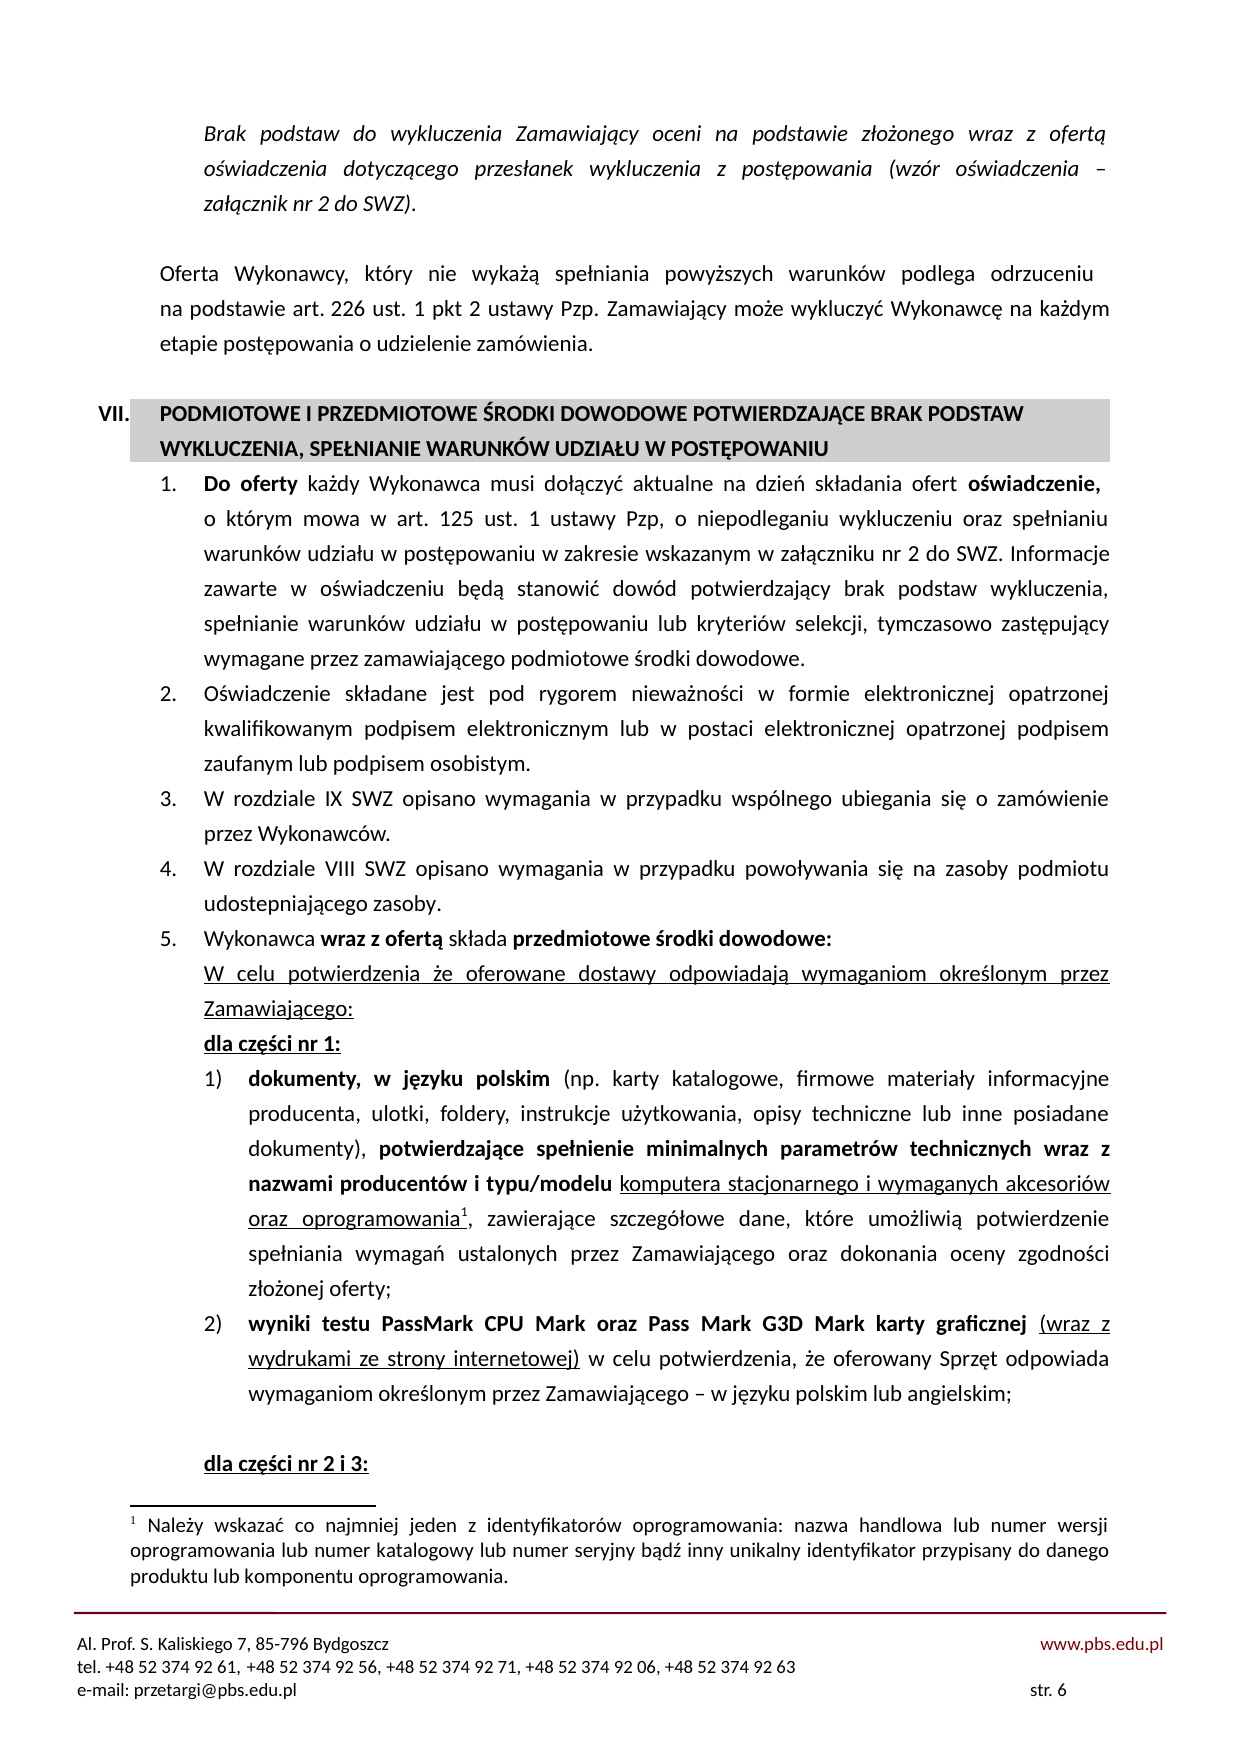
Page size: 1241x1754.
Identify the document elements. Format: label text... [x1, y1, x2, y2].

list W rozdziale VIII SWZ opisano wymagania w przypadku powoływania się na zasoby podmiotu udostepniającego zasoby. [159, 854, 1110, 917]
list PODMIOTOWE I PRZEDMIOTOWE ŚRODKI DOWODOWE POTWIERDZAJĄCE BRAK PODSTAW WYKLUCZENIA, SPEŁNIANIE WARUNKÓW UDZIAŁU W POSTĘPOWANIU [130, 399, 1110, 462]
text W celu potwierdzenia że oferowane dostawy odpowiadają wymaganiom określonym przez Zamawiającego: [204, 959, 1110, 983]
text dla części nr 1: [204, 1029, 1110, 1057]
list dokumenty, w języku polskim (np. karty katalogowe, firmowe materiały informacyjne producenta, ulotki, foldery, instrukcje użytkowania, opisy techniczne lub inne posiadane dokumenty), potwierdzające spełnienie minimalnych parametrów technicznych wraz z nazwami producentów i typu/modelu komputera stacjonarnego i wymaganych akcesoriów oraz oprogramowania, zawierające szczegółowe dane, które umożliwią potwierdzenie spełniania wymagań ustalonych przez Zamawiającego oraz dokonania oceny zgodności złożonej oferty; [204, 1064, 1110, 1302]
list wyniki testu PassMark CPU Mark oraz Pass Mark G3D Mark karty graficznej (wraz z wydrukami ze strony internetowej) w celu potwierdzenia, że oferowany Sprzęt odpowiada wymaganiom określonym przez Zamawiającego – w języku polskim lub angielskim; [204, 1309, 1110, 1407]
list Oświadczenie składane jest pod rygorem nieważności w formie elektronicznej opatrzonej kwalifikowanym podpisem elektronicznym lub w postaci elektronicznej opatrzonej podpisem zaufanym lub podpisem osobistym. [159, 679, 1110, 777]
list W rozdziale IX SWZ opisano wymagania w przypadku wspólnego ubiegania się o zamówienie przez Wykonawców. [159, 784, 1110, 847]
list Wykonawca wraz z ofertą składa przedmiotowe środki dowodowe: [159, 924, 1110, 952]
text W celu potwierdzenia że oferowane dostawy odpowiadają wymaganiom określonym przez Zamawiającego: [204, 984, 1110, 1022]
text Oferta Wykonawcy, który nie wykażą spełniania powyższych warunków podlega odrzuceniu na podstawie art. 226 ust. 1 pkt 2 ustawy Pzp. Zamawiający może wykluczyć Wykonawcę na każdym etapie postępowania o udzielenie zamówienia. [159, 259, 1110, 357]
text dla części nr 2 i 3: [204, 1449, 1110, 1477]
text Brak podstaw do wykluczenia Zamawiający oceni na podstawie złożonego wraz z ofertą oświadczenia dotyczącego przesłanek wykluczenia z postępowania (wzór oświadczenia – załącznik nr 2 do SWZ). [204, 119, 1110, 217]
list Do oferty każdy Wykonawca musi dołączyć aktualne na dzień składania ofert oświadczenie, o którym mowa w art. 125 ust. 1 ustawy Pzp, o niepodleganiu wykluczeniu oraz spełnianiu warunków udziału w postępowaniu w zakresie wskazanym w załączniku nr 2 do SWZ. Informacje zawarte w oświadczeniu będą stanowić dowód potwierdzający brak podstaw wykluczenia, spełnianie warunków udziału w postępowaniu lub kryteriów selekcji, tymczasowo zastępujący wymagane przez zamawiającego podmiotowe środki dowodowe. [159, 469, 1110, 672]
